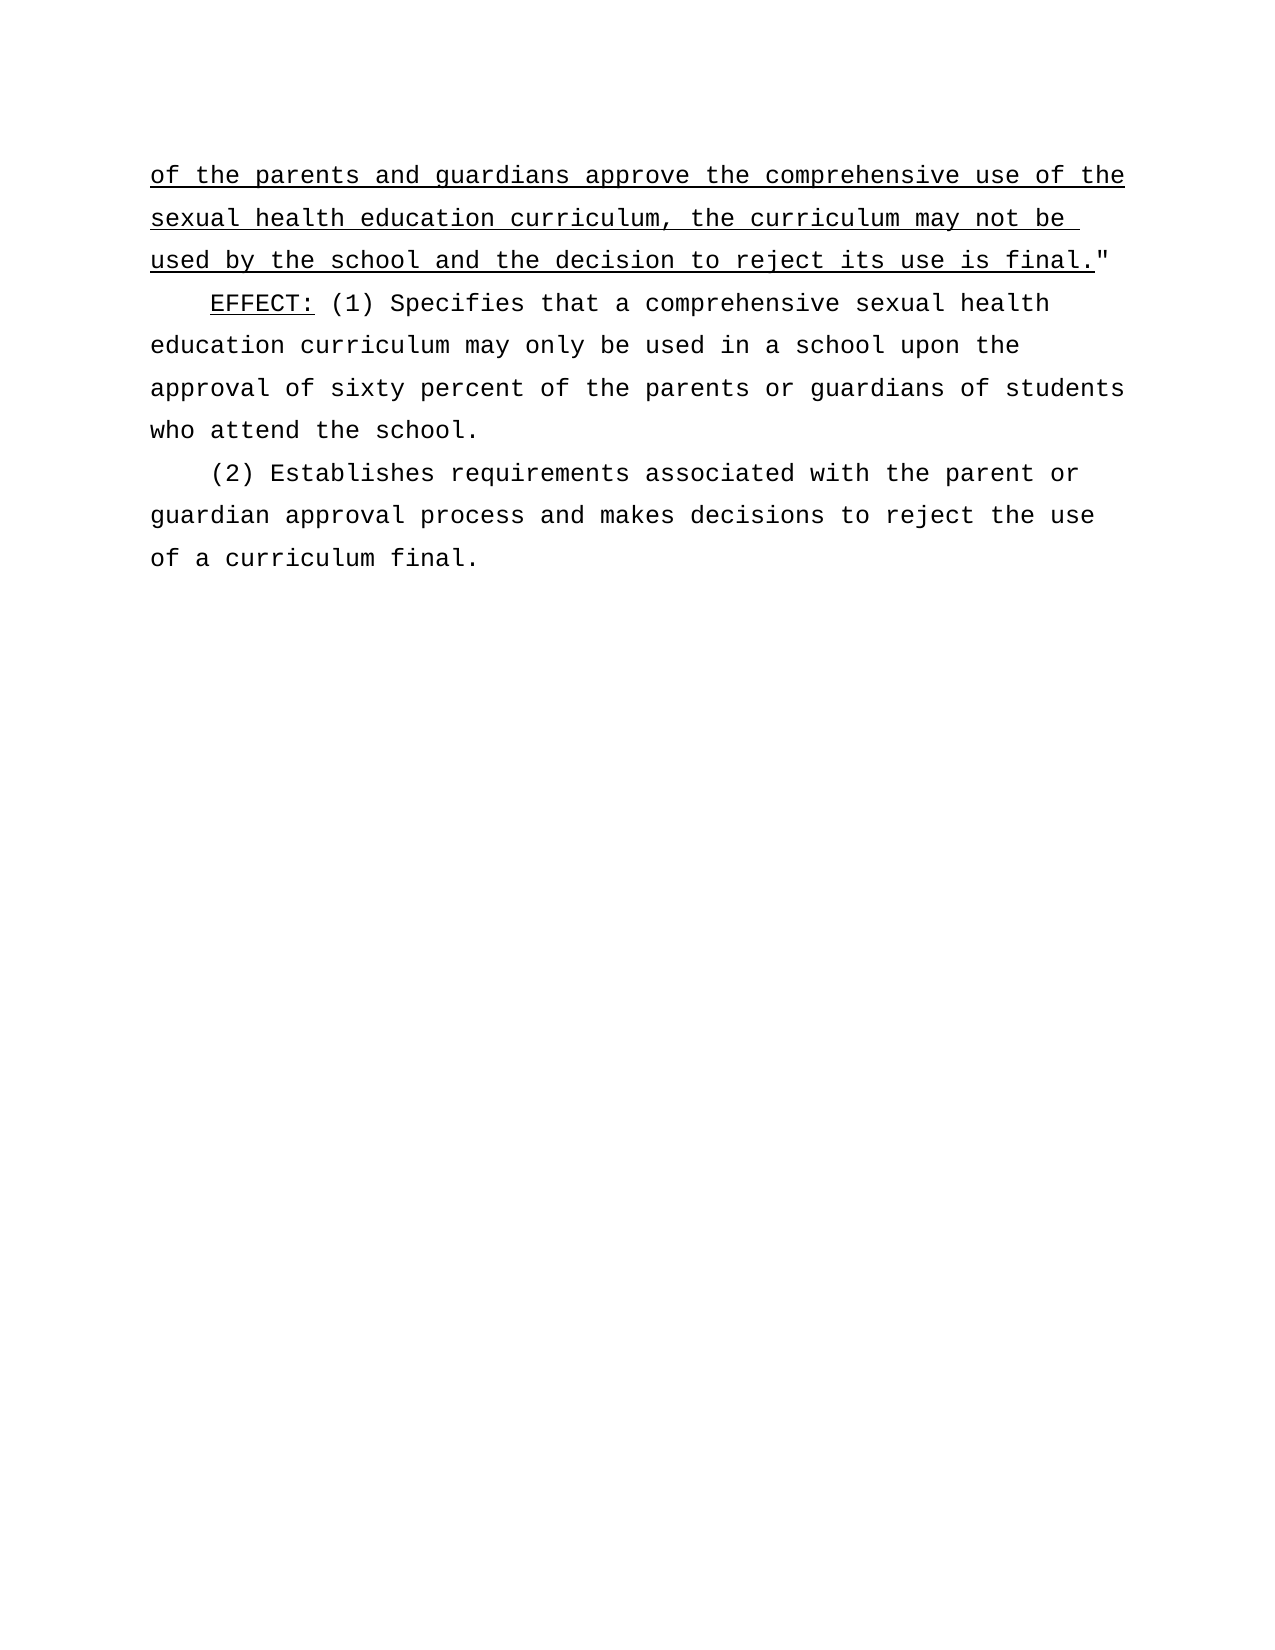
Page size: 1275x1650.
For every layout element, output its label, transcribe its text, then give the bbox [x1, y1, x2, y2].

text (2) Establishes requirements associated with the parent or guardian approval process and makes decisions to reject the use of a curriculum final. [150, 447, 1125, 575]
text EFFECT: (1) Specifies that a comprehensive sexual health education curriculum may only be used in a school upon the approval of sixty percent of the parents or guardians of students who attend the school. [150, 277, 1125, 447]
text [150, 150, 1125, 186]
